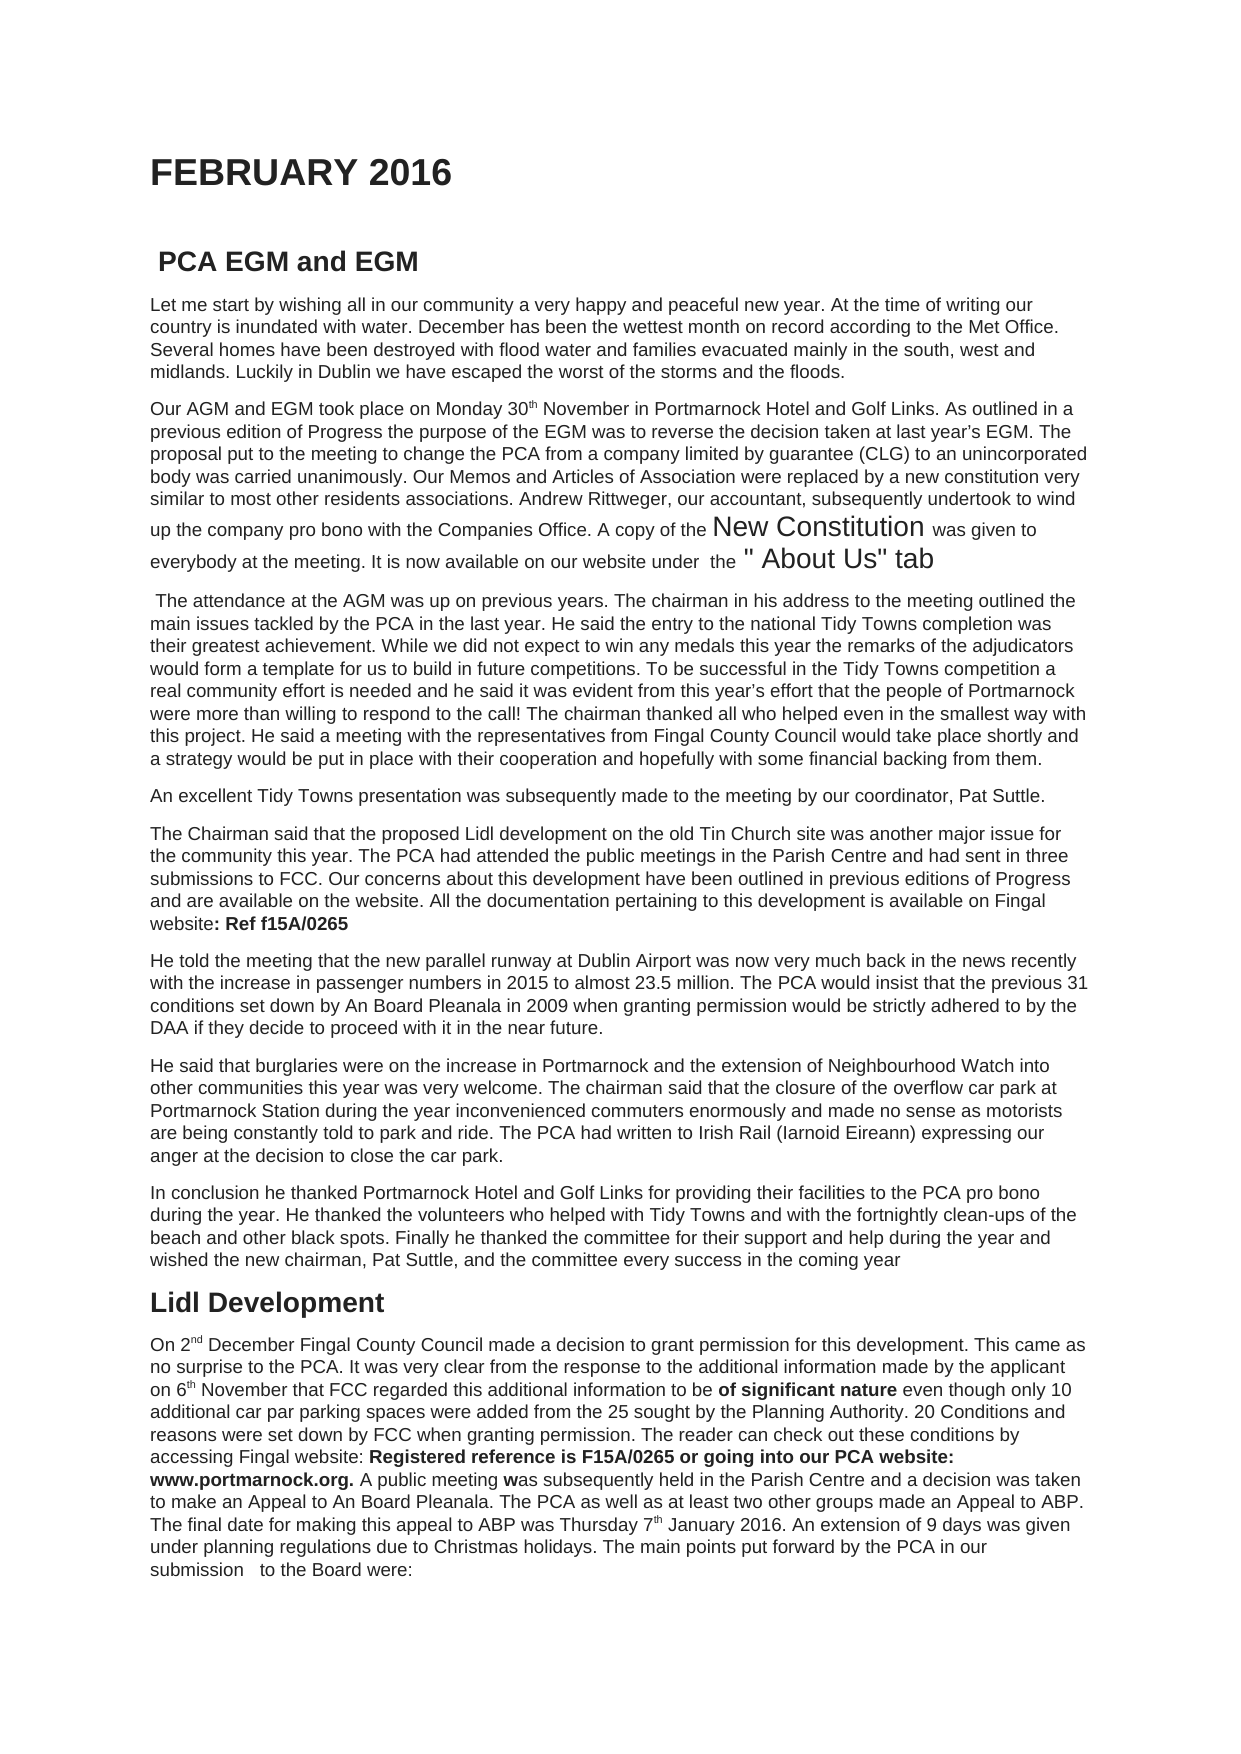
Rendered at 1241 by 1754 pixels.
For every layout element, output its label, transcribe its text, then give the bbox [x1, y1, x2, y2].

text Let me start by wishing all in our community a very happy and peaceful new year. At the time of writing our country is inundated with water. December has been the wettest month on record according to the Met Office. Several homes have been destroyed with flood water and families evacuated mainly in the south, west and midlands. Luckily in Dublin we have escaped the worst of the storms and the floods. [150, 292, 1090, 382]
text He said that burglaries were on the increase in Portmarnock and the extension of Neighbourhood Watch into other communities this year was very welcome. The chairman said that the closure of the overflow car park at Portmarnock Station during the year inconvenienced commuters enormously and made no sense as motorists are being constantly told to park and ride. The PCA had written to Irish Rail (Iarnoid Eireann) expressing our anger at the decision to close the car park. [150, 1053, 1090, 1166]
text The Chairman said that the proposed Lidl development on the old Tin Church site was another major issue for the community this year. The PCA had attended the public meetings in the Parish Centre and had sent in three submissions to FCC. Our concerns about this development have been outlined in previous editions of Progress and are available on the website. All the documentation pertaining to this development is available on Fingal website: Ref f15A/0265 [150, 821, 1090, 934]
text An excellent Tidy Towns presentation was subsequently made to the meeting by our coordinator, Pat Suttle. [150, 784, 1090, 807]
text On 2nd December Fingal County Council made a decision to grant permission for this development. This came as no surprise to the PCA. It was very clear from the response to the additional information made by the applicant on 6th November that FCC regarded this additional information to be of significant nature even though only 10 additional car par parking spaces were added from the 25 sought by the Planning Authority. 20 Conditions and reasons were set down by FCC when granting permission. The reader can check out these conditions by accessing Fingal website: Registered reference is F15A/0265 or going into our PCA website: www.portmarnock.org. A public meeting was subsequently held in the Parish Centre and a decision was taken to make an Appeal to An Board Pleanala. The PCA as well as at least two other groups made an Appeal to ABP. The final date for making this appeal to ABP was Thursday 7th January 2016. An extension of 9 days was given under planning regulations due to Christmas holidays. The main points put forward by the PCA in our submission to the Board were: [150, 1333, 1090, 1580]
text Lidl Development [150, 1286, 1090, 1318]
text In conclusion he thanked Portmarnock Hotel and Golf Links for providing their facilities to the PCA pro bono during the year. He thanked the volunteers who helped with Tidy Towns and with the fortnightly clean-ups of the beach and other black spots. Finally he thanked the committee for their support and help during the year and wished the new chairman, Pat Suttle, and the committee every success in the coming year [150, 1181, 1090, 1271]
text FEBRUARY 2016 [150, 150, 1090, 193]
text PCA EGM and EGM [150, 245, 1090, 278]
text Our AGM and EGM took place on Monday 30th November in Portmarnock Hotel and Golf Links. As outlined in a previous edition of Progress the purpose of the EGM was to reverse the decision taken at last year’s EGM. The proposal put to the meeting to change the PCA from a company limited by guarantee (CLG) to an unincorporated body was carried unanimously. Our Memos and Articles of Association were replaced by a new constitution very similar to most other residents associations. Andrew Rittweger, our accountant, subsequently undertook to wind up the company pro bono with the Companies Office. A copy of the New Constitution was given to everybody at the meeting. It is now available on our website under the " About Us" tab [150, 397, 1090, 574]
text The attendance at the AGM was up on previous years. The chairman in his address to the meeting outlined the main issues tackled by the PCA in the last year. He said the entry to the national Tidy Towns completion was their greatest achievement. While we did not expect to win any medals this year the remarks of the adjudicators would form a template for us to build in future competitions. To be successful in the Tidy Towns competition a real community effort is needed and he said it was evident from this year’s effort that the people of Portmarnock were more than willing to respond to the call! The chairman thanked all who helped even in the smallest way with this project. He said a meeting with the representatives from Fingal County Council would take place shortly and a strategy would be put in place with their cooperation and hopefully with some financial backing from them. [150, 589, 1090, 769]
text He told the meeting that the new parallel runway at Dublin Airport was now very much back in the news recently with the increase in passenger numbers in 2015 to almost 23.5 million. The PCA would insist that the previous 31 conditions set down by An Board Pleanala in 2009 when granting permission would be strictly adhered to by the DAA if they decide to proceed with it in the near future. [150, 949, 1090, 1039]
